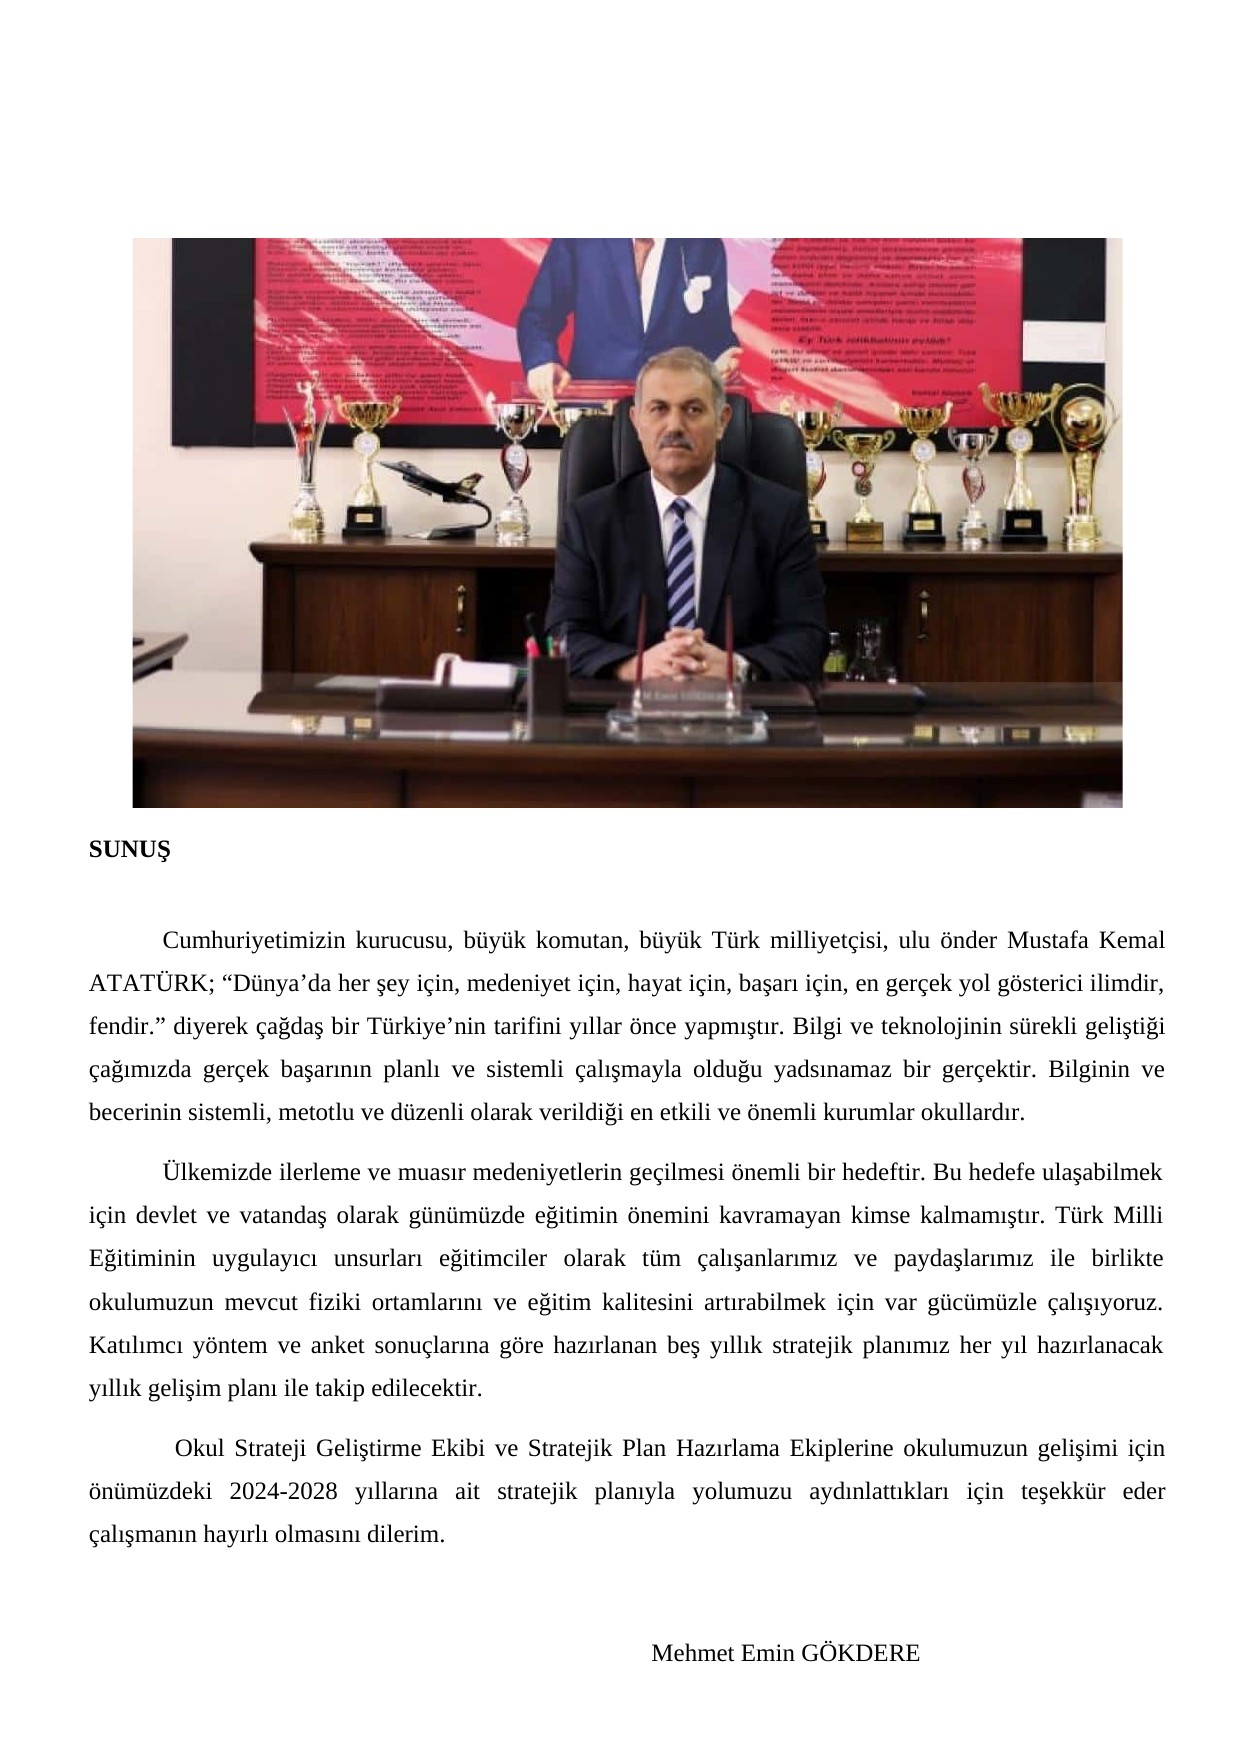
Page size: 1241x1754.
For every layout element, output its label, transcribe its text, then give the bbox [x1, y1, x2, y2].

text Okul Strateji Geliştirme Ekibi ve Stratejik Plan Hazırlama Ekiplerine okulumuzun gelişimi için önümüzdeki 2024-2028 yıllarına ait stratejik planıyla yolumuzu aydınlattıkları için teşekkür eder çalışmanın hayırlı olmasını dilerim. [89, 1433, 1166, 1548]
text SUNUŞ [89, 834, 1166, 863]
text Mehmet Emin GÖKDERE [89, 1638, 1166, 1667]
text Ülkemizde ilerleme ve muasır medeniyetlerin geçilmesi önemli bir hedeftir. Bu hedefe ulaşabilmek için devlet ve vatandaş olarak günümüzde eğitimin önemini kavramayan kimse kalmamıştır. Türk Milli Eğitiminin uygulayıcı unsurları eğitimciler olarak tüm çalışanlarımız ve paydaşlarımız ile birlikte okulumuzun mevcut fiziki ortamlarını ve eğitim kalitesini artırabilmek için var gücümüzle çalışıyoruz. Katılımcı yöntem ve anket sonuçlarına göre hazırlanan beş yıllık stratejik planımız her yıl hazırlanacak yıllık gelişim planı ile takip edilecektir. [89, 1157, 1164, 1402]
picture [132, 238, 1123, 808]
text Cumhuriyetimizin kurucusu, büyük komutan, büyük Türk milliyetçisi, ulu önder Mustafa Kemal ATATÜRK; “Dünya’da her şey için, medeniyet için, hayat için, başarı için, en gerçek yol gösterici ilimdir, fendir.” diyerek çağdaş bir Türkiye’nin tarifini yıllar önce yapmıştır. Bilgi ve teknolojinin sürekli geliştiği çağımızda gerçek başarının planlı ve sistemli çalışmayla olduğu yadsınamaz bir gerçektir. Bilginin ve becerinin sistemli, metotlu ve düzenli olarak verildiği en etkili ve önemli kurumlar okullardır. [89, 925, 1166, 1126]
